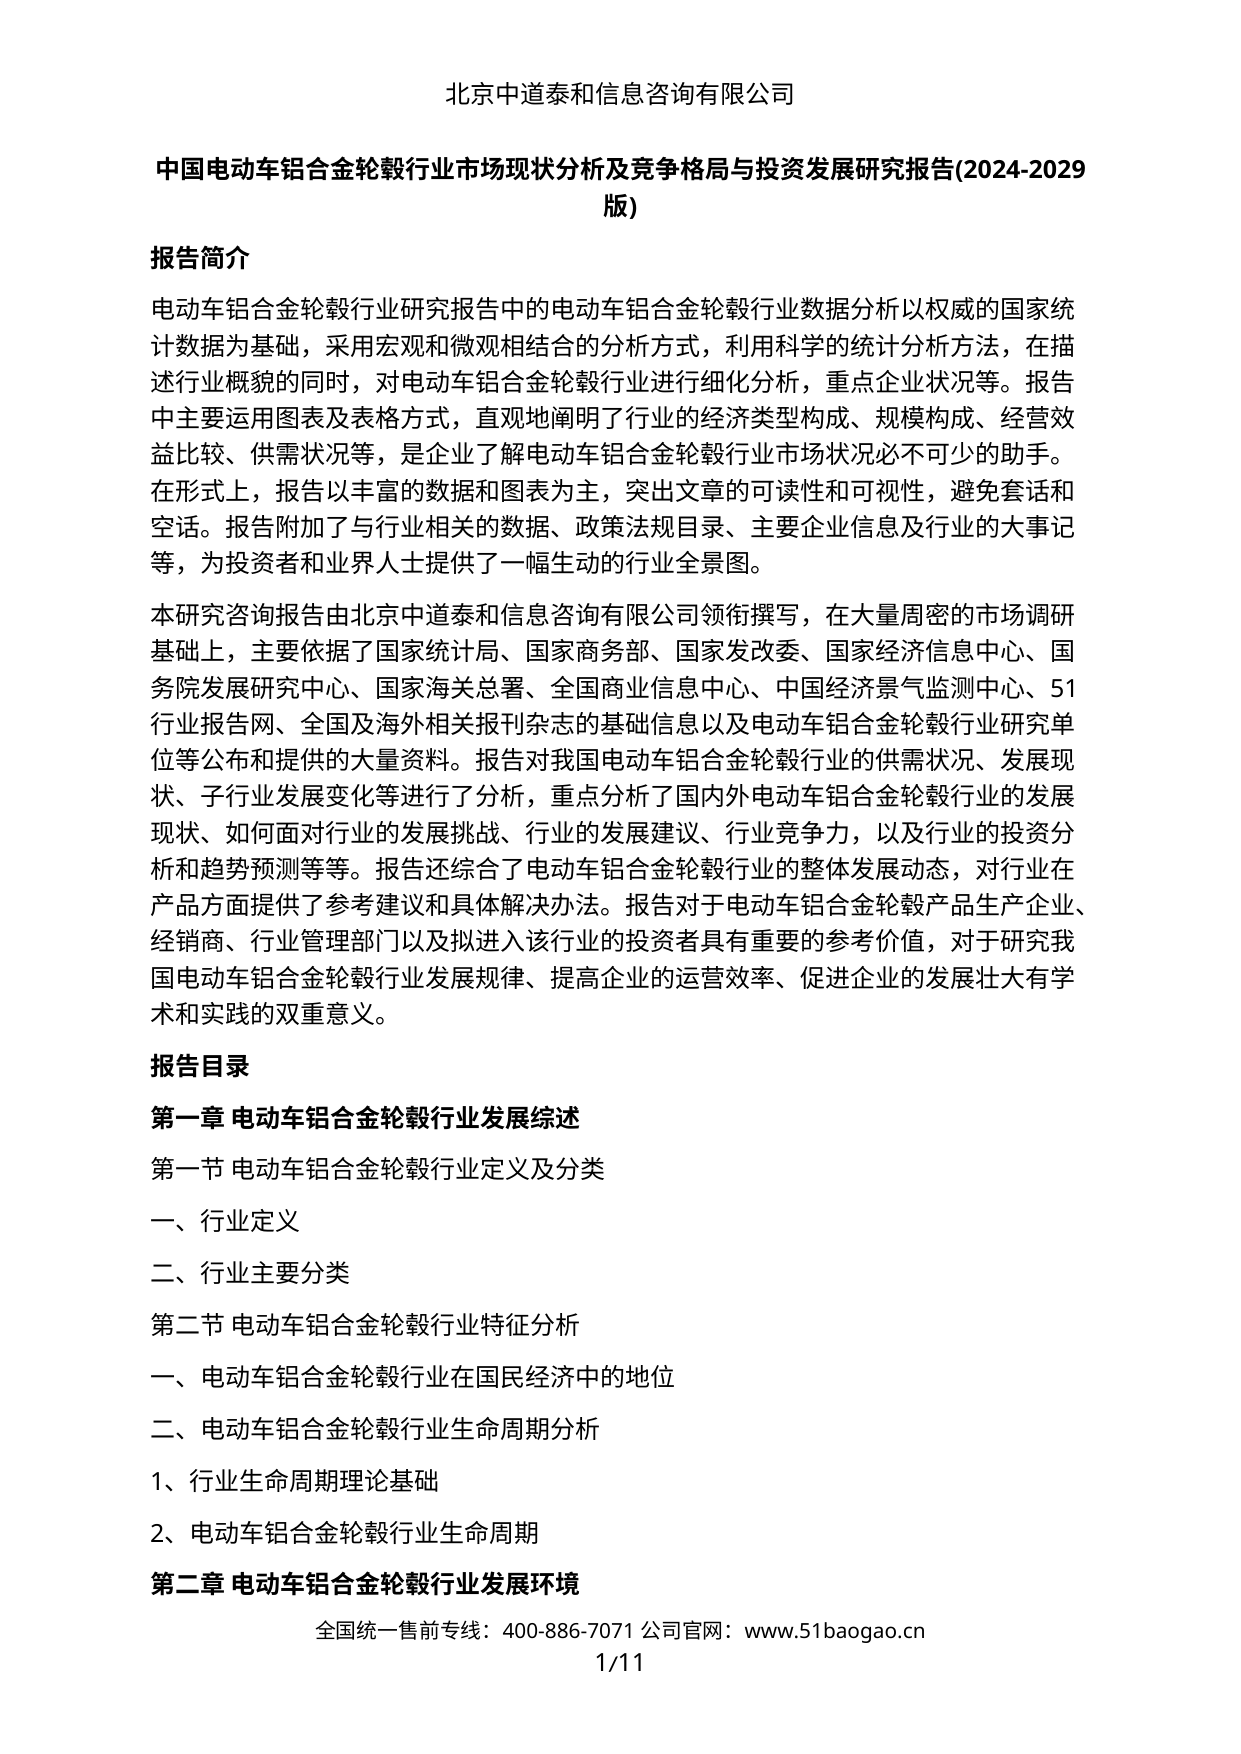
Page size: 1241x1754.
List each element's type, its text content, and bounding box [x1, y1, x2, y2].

text 报告简介 [150, 238, 1090, 274]
text 一、电动车铝合金轮毂行业在国民经济中的地位 [150, 1357, 1090, 1394]
text 二、电动车铝合金轮毂行业生命周期分析 [150, 1409, 1090, 1446]
text 本研究咨询报告由北京中道泰和信息咨询有限公司领衔撰写，在大量周密的市场调研基础上，主要依据了国家统计局、国家商务部、国家发改委、国家经济信息中心、国务院发展研究中心、国家海关总署、全国商业信息中心、中国经济景气监测中心、51行业报告网、全国及海外相关报刊杂志的基础信息以及电动车铝合金轮毂行业研究单位等公布和提供的大量资料。报告对我国电动车铝合金轮毂行业的供需状况、发展现状、子行业发展变化等进行了分析，重点分析了国内外电动车铝合金轮毂行业的发展现状、如何面对行业的发展挑战、行业的发展建议、行业竞争力，以及行业的投资分析和趋势预测等等。报告还综合了电动车铝合金轮毂行业的整体发展动态，对行业在产品方面提供了参考建议和具体解决办法。报告对于电动车铝合金轮毂产品生产企业、经销商、行业管理部门以及拟进入该行业的投资者具有重要的参考价值，对于研究我国电动车铝合金轮毂行业发展规律、提高企业的运营效率、促进企业的发展壮大有学术和实践的双重意义。 [150, 596, 1090, 1031]
text 第二章 电动车铝合金轮毂行业发展环境 [150, 1565, 1090, 1601]
text 2、电动车铝合金轮毂行业生命周期 [150, 1513, 1090, 1549]
text 二、行业主要分类 [150, 1254, 1090, 1290]
text 1、行业生命周期理论基础 [150, 1461, 1090, 1497]
text 第一节 电动车铝合金轮毂行业定义及分类 [150, 1150, 1090, 1186]
text 中国电动车铝合金轮毂行业市场现状分析及竞争格局与投资发展研究报告(2024-2029版) [150, 150, 1090, 222]
text 第二节 电动车铝合金轮毂行业特征分析 [150, 1306, 1090, 1342]
text 电动车铝合金轮毂行业研究报告中的电动车铝合金轮毂行业数据分析以权威的国家统计数据为基础，采用宏观和微观相结合的分析方式，利用科学的统计分析方法，在描述行业概貌的同时，对电动车铝合金轮毂行业进行细化分析，重点企业状况等。报告中主要运用图表及表格方式，直观地阐明了行业的经济类型构成、规模构成、经营效益比较、供需状况等，是企业了解电动车铝合金轮毂行业市场状况必不可少的助手。在形式上，报告以丰富的数据和图表为主，突出文章的可读性和可视性，避免套话和空话。报告附加了与行业相关的数据、政策法规目录、主要企业信息及行业的大事记等，为投资者和业界人士提供了一幅生动的行业全景图。 [150, 290, 1090, 580]
text 第一章 电动车铝合金轮毂行业发展综述 [150, 1098, 1090, 1134]
text 报告目录 [150, 1046, 1090, 1082]
text 一、行业定义 [150, 1202, 1090, 1238]
